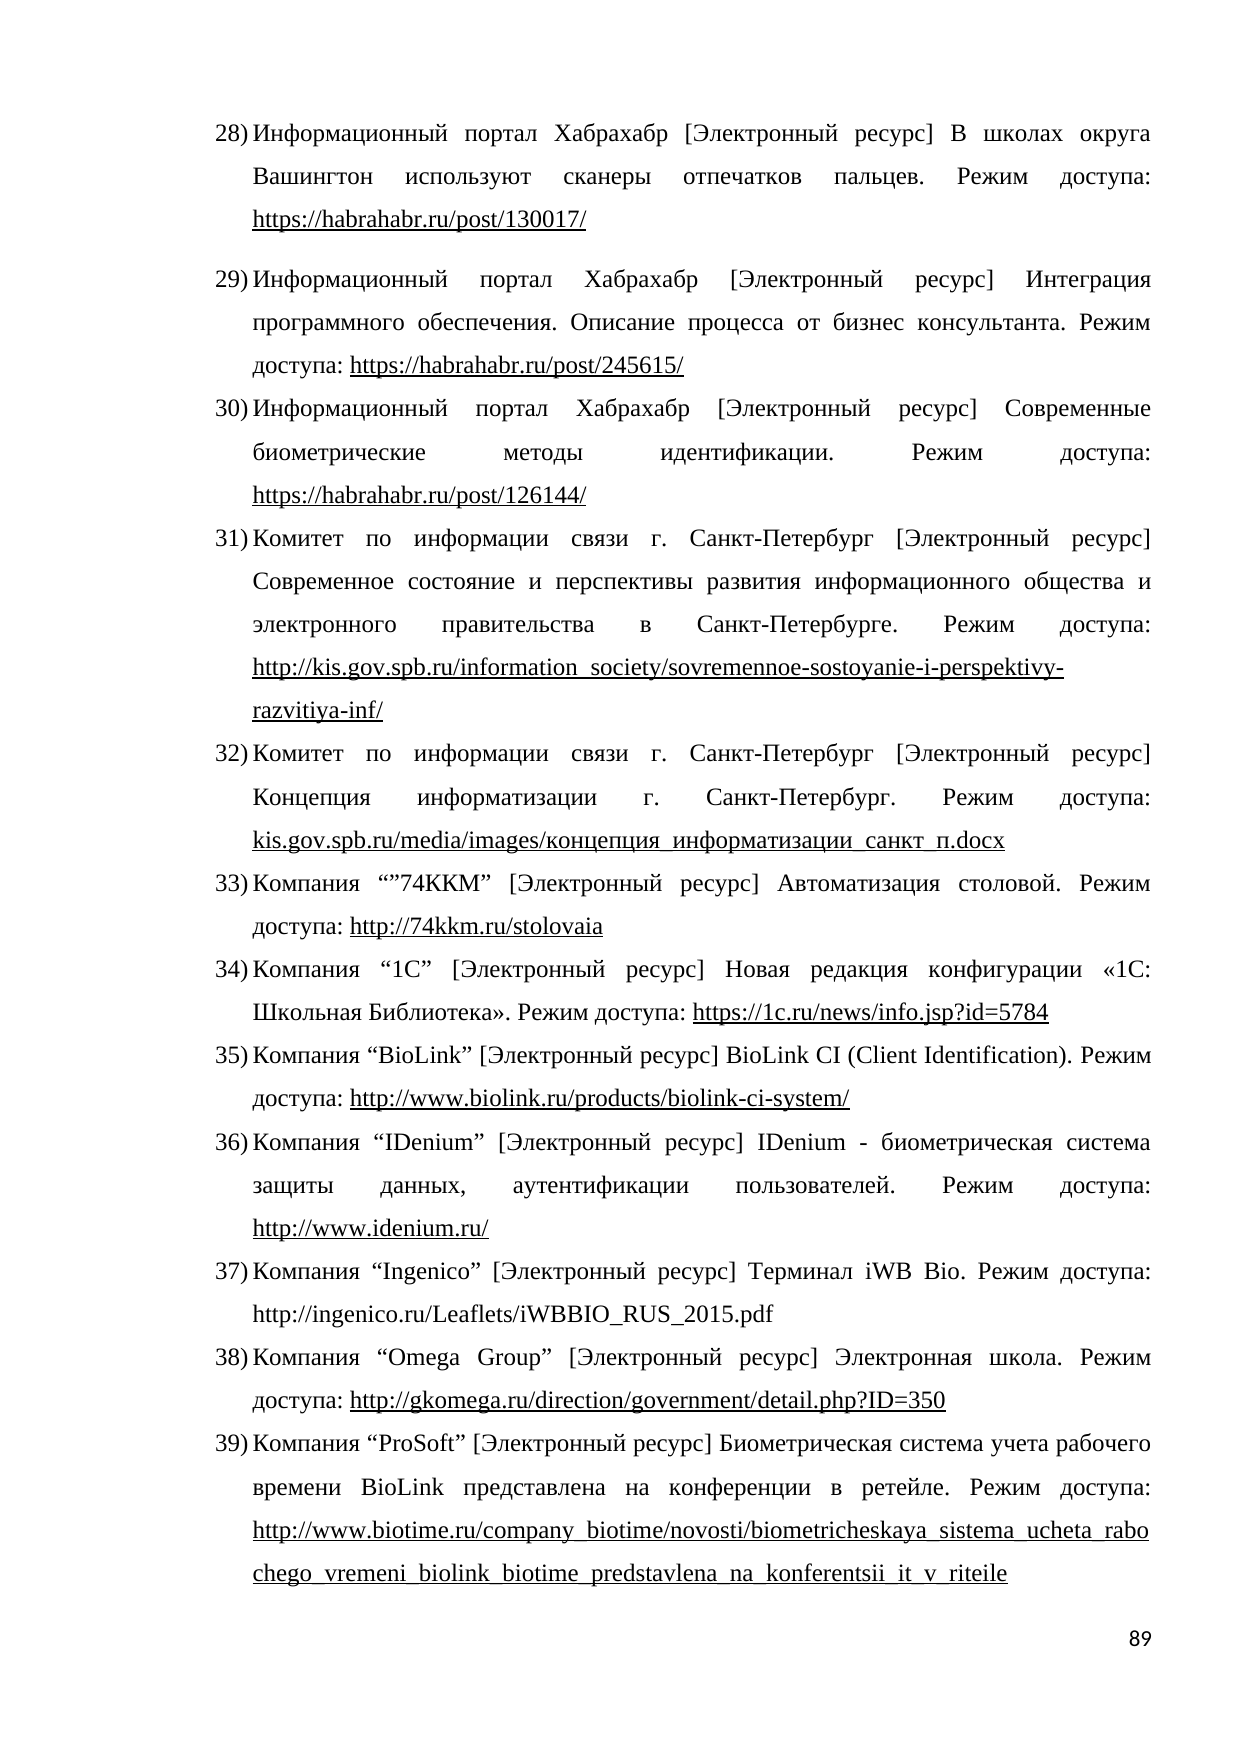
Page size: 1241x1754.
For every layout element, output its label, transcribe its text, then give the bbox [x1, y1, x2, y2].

list Комитет по информации связи г. Санкт-Петербург [Электронный ресурс] Концепция информатизации г. Санкт-Петербург. Режим доступа: kis.gov.spb.ru/media/images/концепция_информатизации_санкт_п.docx [215, 738, 1152, 853]
list Компания “1C” [Электронный ресурс] Новая редакция конфигурации «1С: Школьная Библиотека». Режим доступа: https://1c.ru/news/info.jsp?id=5784 [215, 954, 1152, 1026]
list Компания “Ingenico” [Электронный ресурс] Терминал iWB Bio. Режим доступа: http://ingenico.ru/Leaflets/iWBBIO_RUS_2015.pdf [215, 1256, 1152, 1328]
list Компания “Omega Group” [Электронный ресурс] Электронная школа. Режим доступа: http://gkomega.ru/direction/government/detail.php?ID=350 [215, 1342, 1152, 1414]
list Компания “IDenium” [Электронный ресурс] IDenium - биометрическая система защиты данных, аутентификации пользователей. Режим доступа: http://www.idenium.ru/ [215, 1127, 1152, 1242]
list Комитет по информации связи г. Санкт-Петербург [Электронный ресурс] Современное состояние и перспективы развития информационного общества и электронного правительства в Санкт-Петербурге. Режим доступа: http://kis.gov.spb.ru/information_society/sovremennoe-sostoyanie-i-perspektivy-razvitiya-inf/ [215, 523, 1152, 724]
list Компания “ProSoft” [Электронный ресурс] Биометрическая система учета рабочего времени BioLink представлена на конференции в ретейле. Режим доступа: http://www.biotime.ru/company_biotime/novosti/biometricheskaya_sistema_ucheta_rabochego_vremeni_biolink_biotime_predstavlena_na_konferentsii_it_v_riteile [215, 1428, 1152, 1587]
list Информационный портал Хабрахабр [Электронный ресурс] Современные биометрические методы идентификации. Режим доступа: https://habrahabr.ru/post/126144/ [215, 393, 1152, 508]
list Компания “BioLink” [Электронный ресурс] BioLink CI (Client Identification). Режим доступа: http://www.biolink.ru/products/biolink-ci-system/ [215, 1040, 1152, 1112]
list Информационный портал Хабрахабр [Электронный ресурс] В школах округа Вашингтон используют сканеры отпечатков пальцев. Режим доступа: https://habrahabr.ru/post/130017/ [215, 118, 1152, 233]
list Информационный портал Хабрахабр [Электронный ресурс] Интеграция программного обеспечения. Описание процесса от бизнес консультанта. Режим доступа: https://habrahabr.ru/post/245615/ [215, 264, 1152, 379]
list Компания “”74ККМ” [Электронный ресурс] Автоматизация столовой. Режим доступа: http://74kkm.ru/stolovaia [215, 868, 1152, 940]
